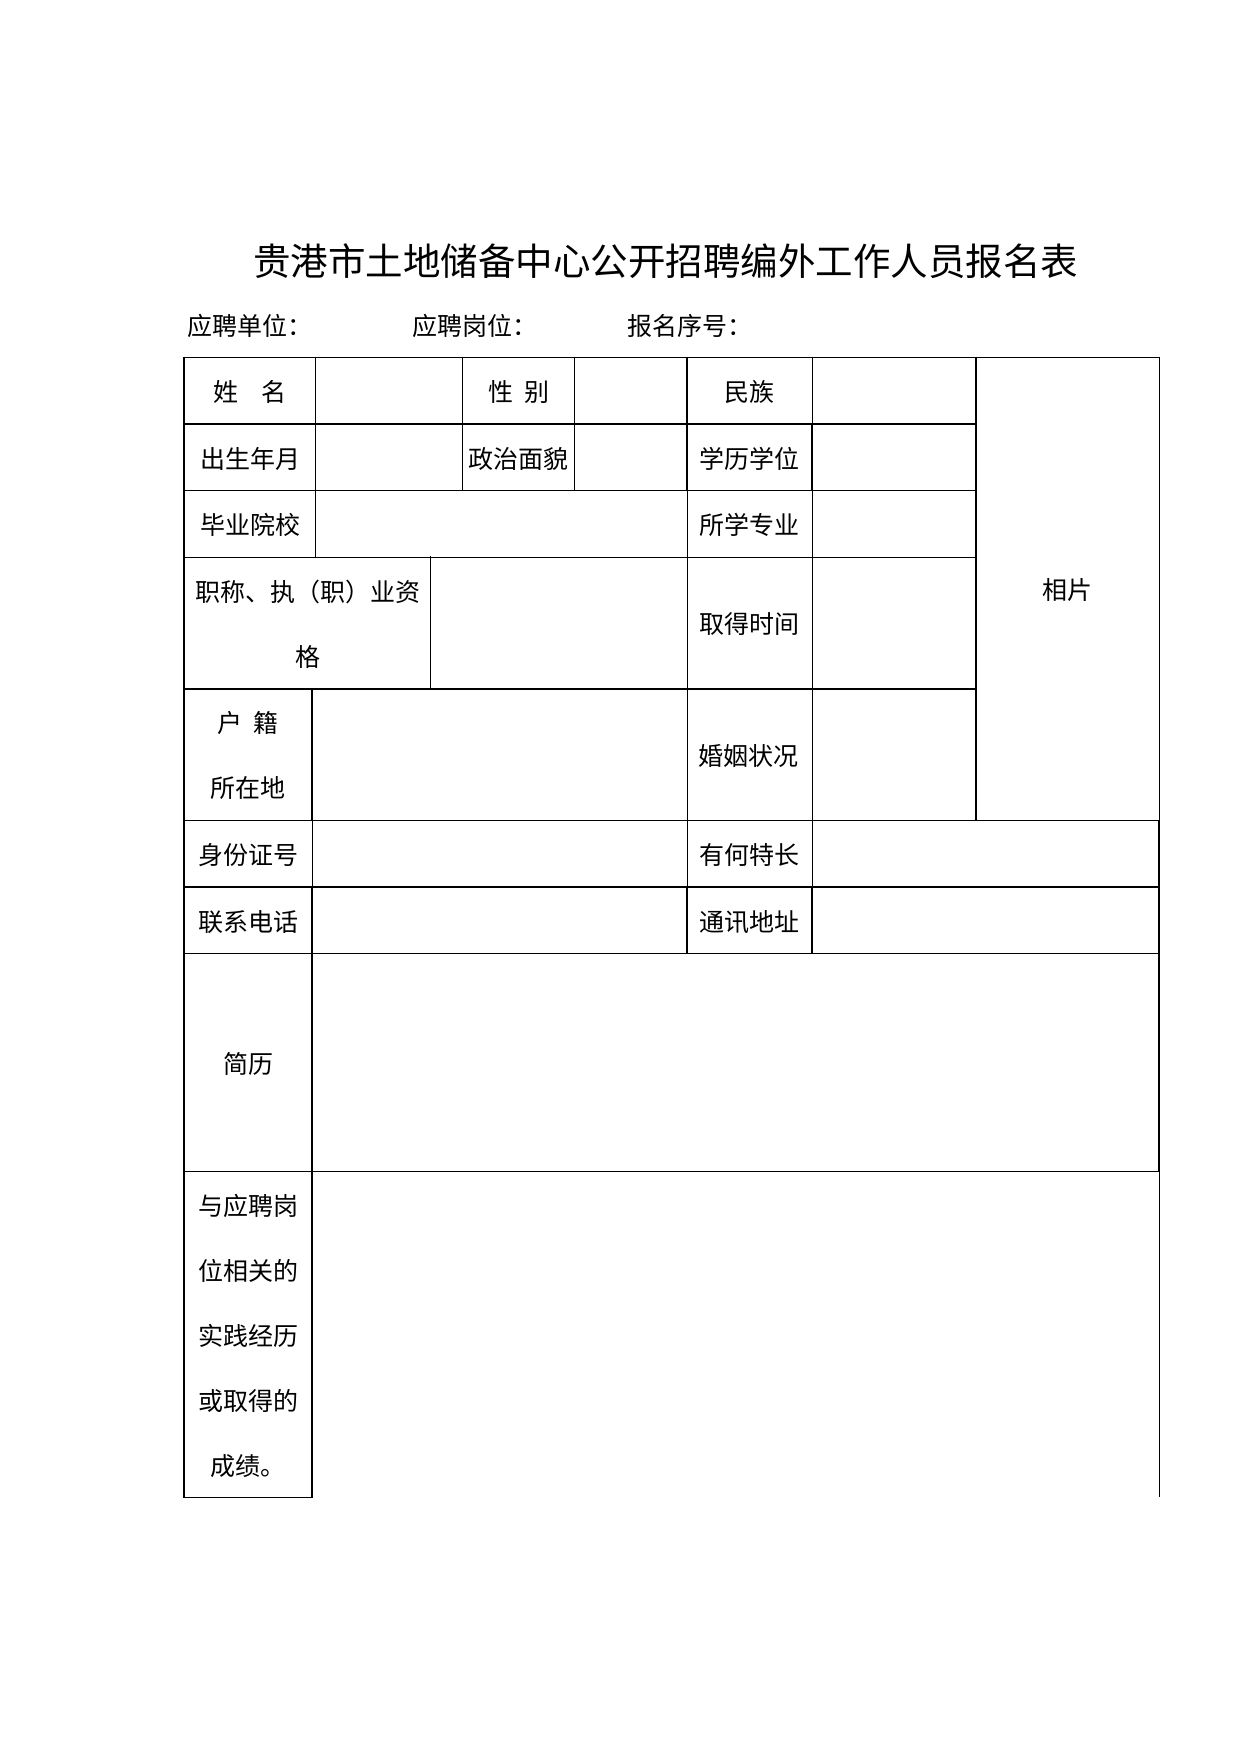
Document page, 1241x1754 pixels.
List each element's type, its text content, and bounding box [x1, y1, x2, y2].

table_cell [313, 888, 686, 953]
table_cell [575, 358, 686, 423]
table_cell 所学专业 [688, 491, 812, 556]
table_cell 相片 [977, 358, 1159, 819]
table_cell 户 籍 所在地 [185, 690, 311, 819]
table_cell [813, 821, 1158, 886]
table_cell [316, 358, 462, 423]
table_cell [316, 425, 462, 490]
table_cell [313, 821, 687, 886]
table_cell [313, 1172, 1159, 1497]
table_cell [813, 888, 1158, 953]
text 贵港市土地储备中心公开招聘编外工作人员报名表 [187, 227, 1144, 292]
table_cell 姓 名 [185, 358, 315, 423]
table_cell 出生年月 [185, 425, 315, 490]
table_header 应聘单位： 应聘岗位： 报名序号： [184, 292, 1159, 357]
table_cell 与应聘岗位相关的实践经历或取得的成绩。 [185, 1172, 311, 1497]
table_cell [813, 425, 975, 490]
table_cell [575, 425, 686, 490]
table_cell 性 别 [463, 358, 574, 423]
table_cell 简历 [185, 954, 311, 1171]
table_cell 毕业院校 [185, 491, 315, 556]
table_cell [813, 558, 975, 688]
table_cell 政治面貌 [463, 425, 574, 490]
table_cell 职称、执（职）业资格 [185, 558, 430, 688]
table_cell 民族 [688, 358, 812, 423]
table_cell 有何特长 [688, 821, 812, 886]
table_cell [813, 491, 975, 556]
table_cell [813, 358, 975, 423]
table_cell [431, 558, 687, 688]
table_cell 身份证号 [185, 821, 312, 886]
table_cell 联系电话 [185, 888, 311, 953]
table_cell 婚姻状况 [688, 690, 812, 819]
table_cell [313, 690, 687, 819]
table_cell 取得时间 [688, 558, 812, 688]
table_cell 学历学位 [688, 425, 811, 490]
table_cell 通讯地址 [688, 888, 811, 953]
table_cell [316, 491, 687, 556]
table_cell [813, 690, 975, 819]
table_cell [313, 954, 1158, 1171]
